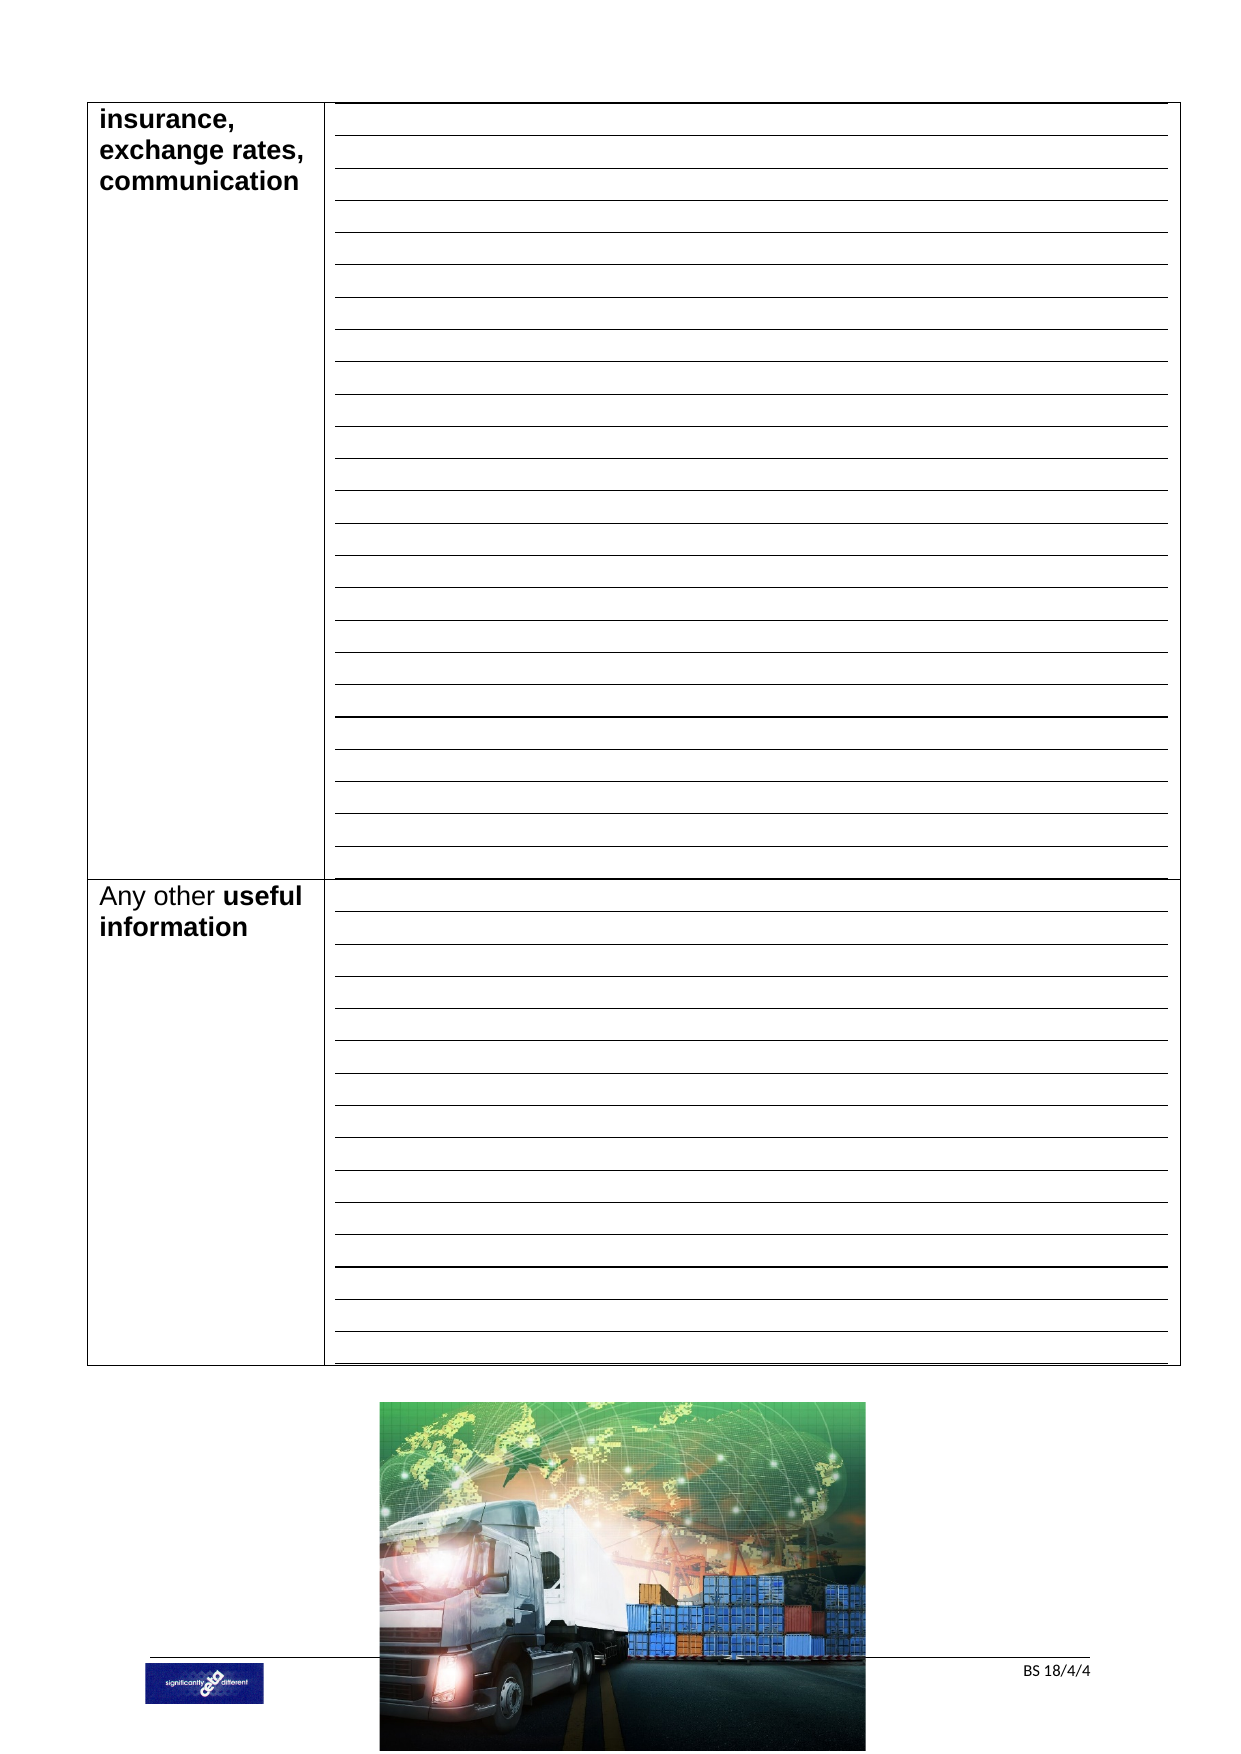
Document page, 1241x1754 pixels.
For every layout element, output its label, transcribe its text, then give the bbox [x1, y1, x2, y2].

table_cell Any other useful information [88, 880, 324, 1364]
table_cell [88, 103, 324, 879]
table_cell [325, 880, 1180, 1364]
table_cell [325, 103, 1180, 879]
picture [378, 1402, 865, 1750]
picture [145, 1663, 264, 1704]
